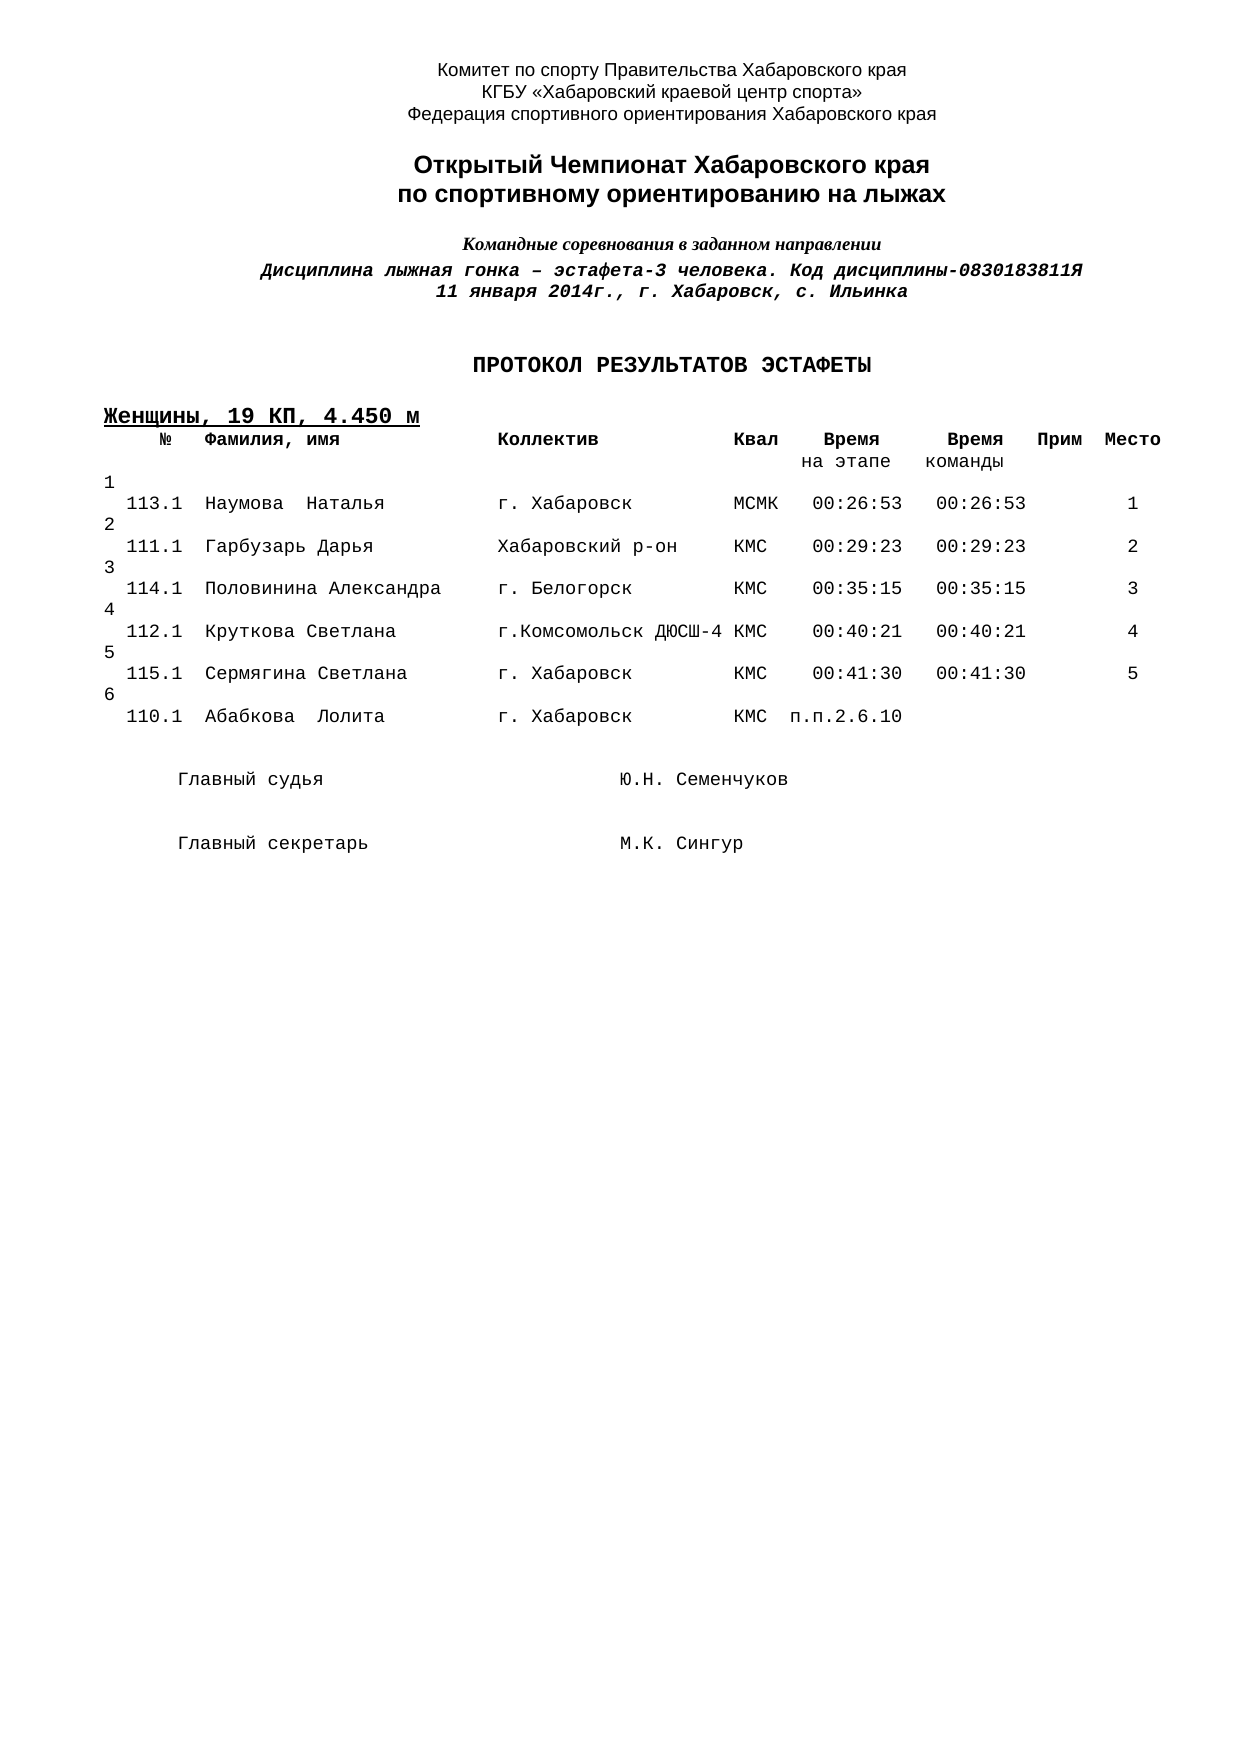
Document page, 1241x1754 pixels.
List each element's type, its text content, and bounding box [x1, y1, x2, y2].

text 6 [103, 685, 1240, 706]
text 115.1 Сермягина Светлана г. Хабаровск КМС 00:41:30 00:41:30 5 [103, 664, 1240, 685]
text 5 [103, 643, 1240, 664]
text Федерация спортивного ориентирования Хабаровского края [103, 102, 1240, 124]
subtitle 11 января 2014г., г. Хабаровск, с. Ильинка [103, 282, 1240, 303]
subtitle Командные соревнования в заданном направлении [103, 233, 1240, 254]
text по спортивному ориентированию на лыжах [103, 179, 1240, 208]
text 114.1 Половинина Александра г. Белогорск КМС 00:35:15 00:35:15 3 [103, 579, 1240, 600]
text Дисциплина лыжная гонка – эстафета-3 человека. Код дисциплины-0830183811Я [103, 261, 1240, 282]
text 2 [103, 515, 1240, 536]
text 111.1 Гарбузарь Дарья Хабаровский р-он КМС 00:29:23 00:29:23 2 [103, 536, 1240, 558]
text Главный судья Ю.Н. Семенчуков [103, 770, 1240, 791]
text ПРОТОКОЛ РЕЗУЛЬТАТОВ ЭСТАФЕТЫ [103, 354, 1240, 379]
text 110.1 Абабкова Лолита г. Хабаровск КМС п.п.2.6.10 [103, 706, 1240, 728]
text Открытый Чемпионат Хабаровского края [103, 150, 1240, 179]
text № Фамилия, имя Коллектив Квал Время Время Прим Место [103, 430, 1240, 451]
text 112.1 Круткова Светлана г.Комсомольск ДЮСШ-4 КМС 00:40:21 00:40:21 4 [103, 621, 1240, 643]
text 4 [103, 600, 1240, 621]
text 113.1 Наумова Наталья г. Хабаровск МСМК 00:26:53 00:26:53 1 [103, 494, 1240, 515]
text на этапе команды [103, 451, 1240, 473]
text Главный секретарь М.К. Сингур [103, 834, 1240, 855]
text Комитет по спорту Правительства Хабаровского края [103, 59, 1240, 81]
text 3 [103, 558, 1240, 579]
text 1 [103, 473, 1240, 494]
text Женщины, 19 КП, 4.450 м [103, 404, 1240, 430]
text КГБУ «Хабаровский краевой центр спорта» [103, 81, 1240, 102]
